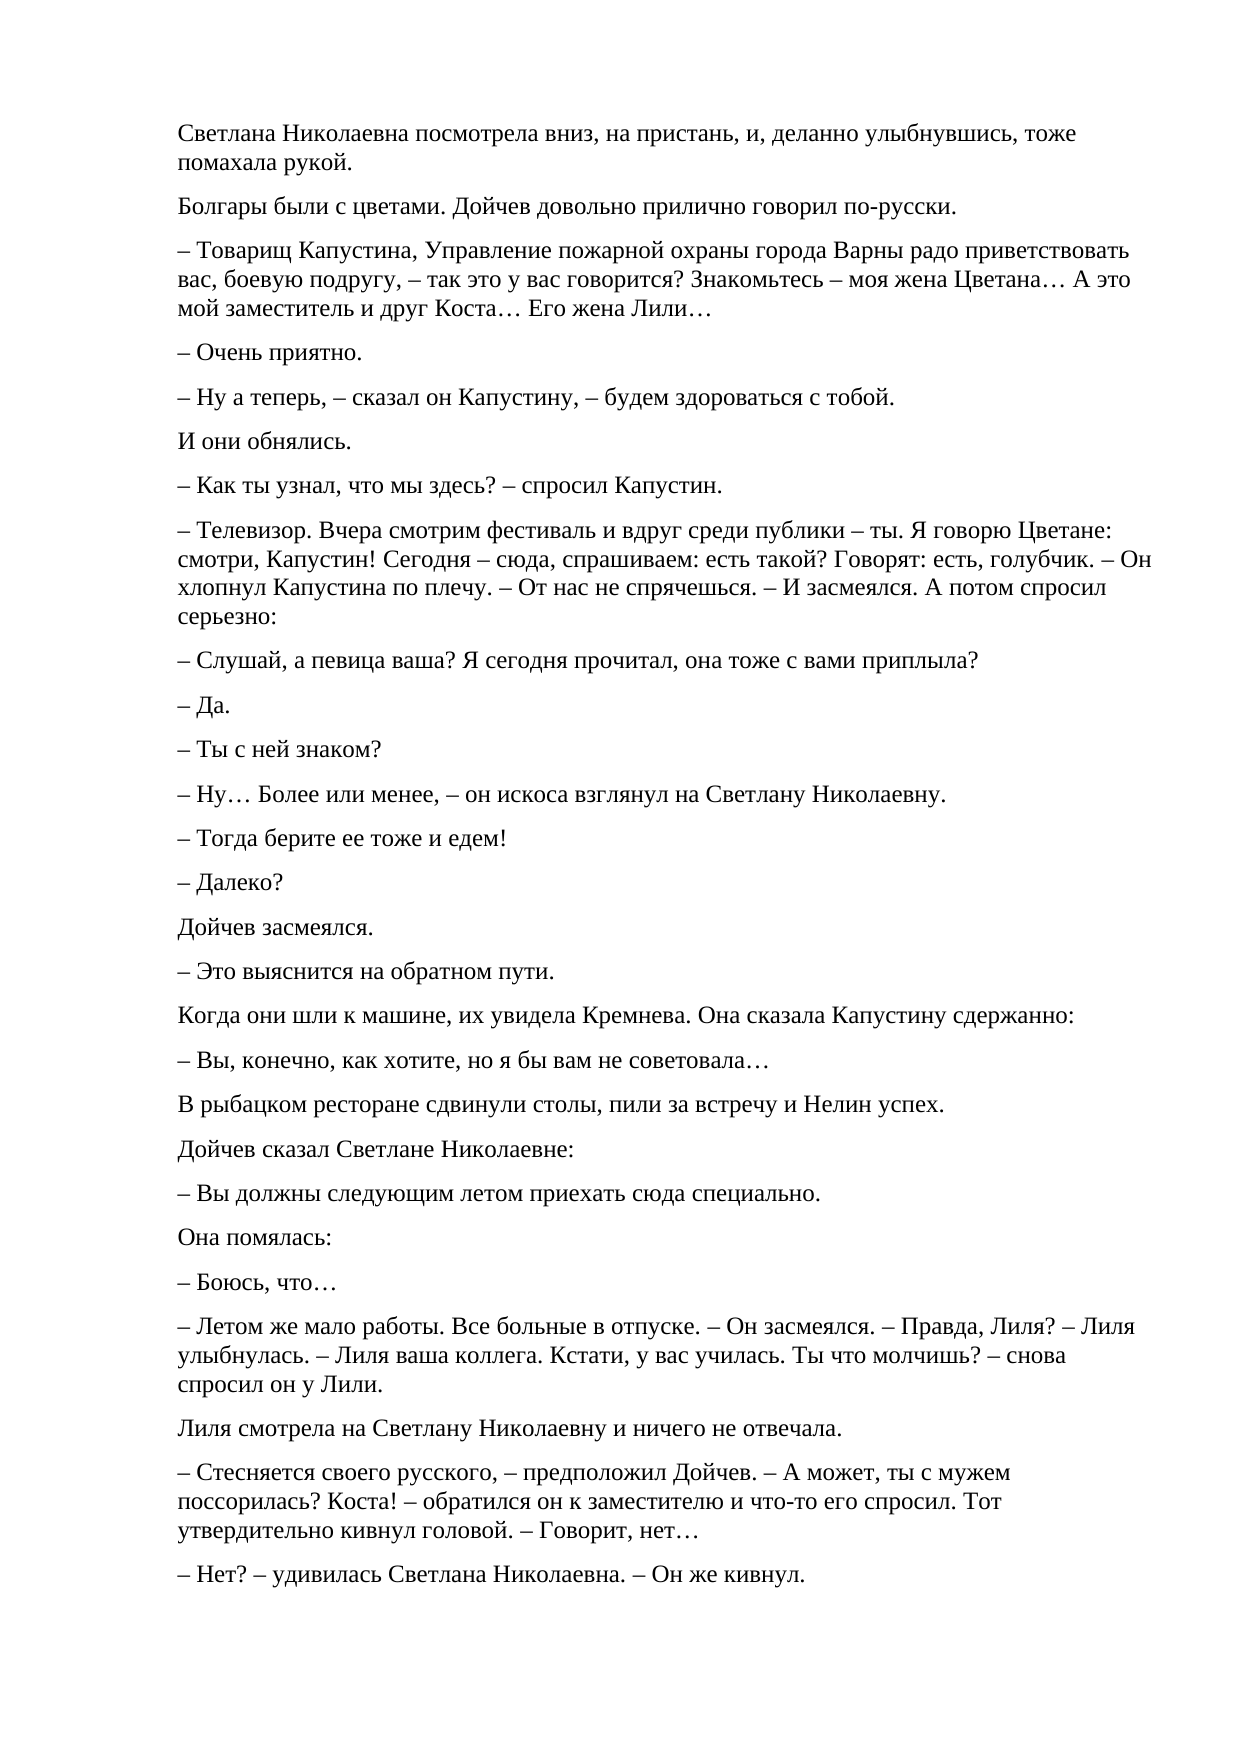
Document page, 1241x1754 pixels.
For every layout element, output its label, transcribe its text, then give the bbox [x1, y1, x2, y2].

text – Тогда берите ее тоже и едем! [177, 823, 1152, 852]
text – Ну… Более или менее, – он искоса взглянул на Светлану Николаевну. [177, 779, 1152, 807]
text – Как ты узнал, что мы здесь? – спросил Капустин. [177, 471, 1152, 499]
text – Далеко? [177, 867, 1152, 896]
text Дойчев засмеялся. [177, 912, 1152, 941]
text – Да. [177, 690, 1152, 719]
text – Боюсь, что… [177, 1267, 1152, 1296]
text – Очень приятно. [177, 337, 1152, 366]
text Светлана Николаевна посмотрела вниз, на пристань, и, деланно улыбнувшись, тоже помахала рукой. [177, 118, 1152, 176]
text Когда они шли к машине, их увидела Кремнева. Она сказала Капустину сдержанно: [177, 1001, 1152, 1029]
text Болгары были с цветами. Дойчев довольно прилично говорил по-русски. [177, 191, 1152, 220]
text Дойчев сказал Светлане Николаевне: [177, 1134, 1152, 1162]
text И они обнялись. [177, 426, 1152, 455]
text – Ты с ней знаком? [177, 734, 1152, 763]
text В рыбацком ресторане сдвинули столы, пили за встречу и Нелин успех. [177, 1089, 1152, 1118]
text – Слушай, а певица ваша? Я сегодня прочитал, она тоже с вами приплыла? [177, 646, 1152, 674]
text – Стесняется своего русского, – предположил Дойчев. – А может, ты с мужем поссорилась? Коста! – обратился он к заместителю и что-то его спросил. Тот утвердительно кивнул головой. – Говорит, нет… [177, 1457, 1152, 1544]
text – Это выяснится на обратном пути. [177, 956, 1152, 985]
text – Телевизор. Вчера смотрим фестиваль и вдруг среди публики – ты. Я говорю Цветане: смотри, Капустин! Сегодня – сюда, спрашиваем: есть такой? Говорят: есть, голубчик. – Он хлопнул Капустина по плечу. – От нас не спрячешься. – И засмеялся. А потом спросил серьезно: [177, 515, 1152, 630]
text Лиля смотрела на Светлану Николаевну и ничего не отвечала. [177, 1413, 1152, 1442]
text – Вы должны следующим летом приехать сюда специально. [177, 1178, 1152, 1207]
text Она помялась: [177, 1222, 1152, 1251]
text – Нет? – удивилась Светлана Николаевна. – Он же кивнул. [177, 1559, 1152, 1588]
text – Летом же мало работы. Все больные в отпуске. – Он засмеялся. – Правда, Лиля? – Лиля улыбнулась. – Лиля ваша коллега. Кстати, у вас училась. Ты что молчишь? – снова спросил он у Лили. [177, 1311, 1152, 1397]
text – Вы, конечно, как хотите, но я бы вам не советовала… [177, 1045, 1152, 1074]
text – Ну а теперь, – сказал он Капустину, – будем здороваться с тобой. [177, 382, 1152, 411]
text – Товарищ Капустина, Управление пожарной охраны города Варны радо приветствовать вас, боевую подругу, – так это у вас говорится? Знакомьтесь – моя жена Цветана… А это мой заместитель и друг Коста… Его жена Лили… [177, 236, 1152, 322]
